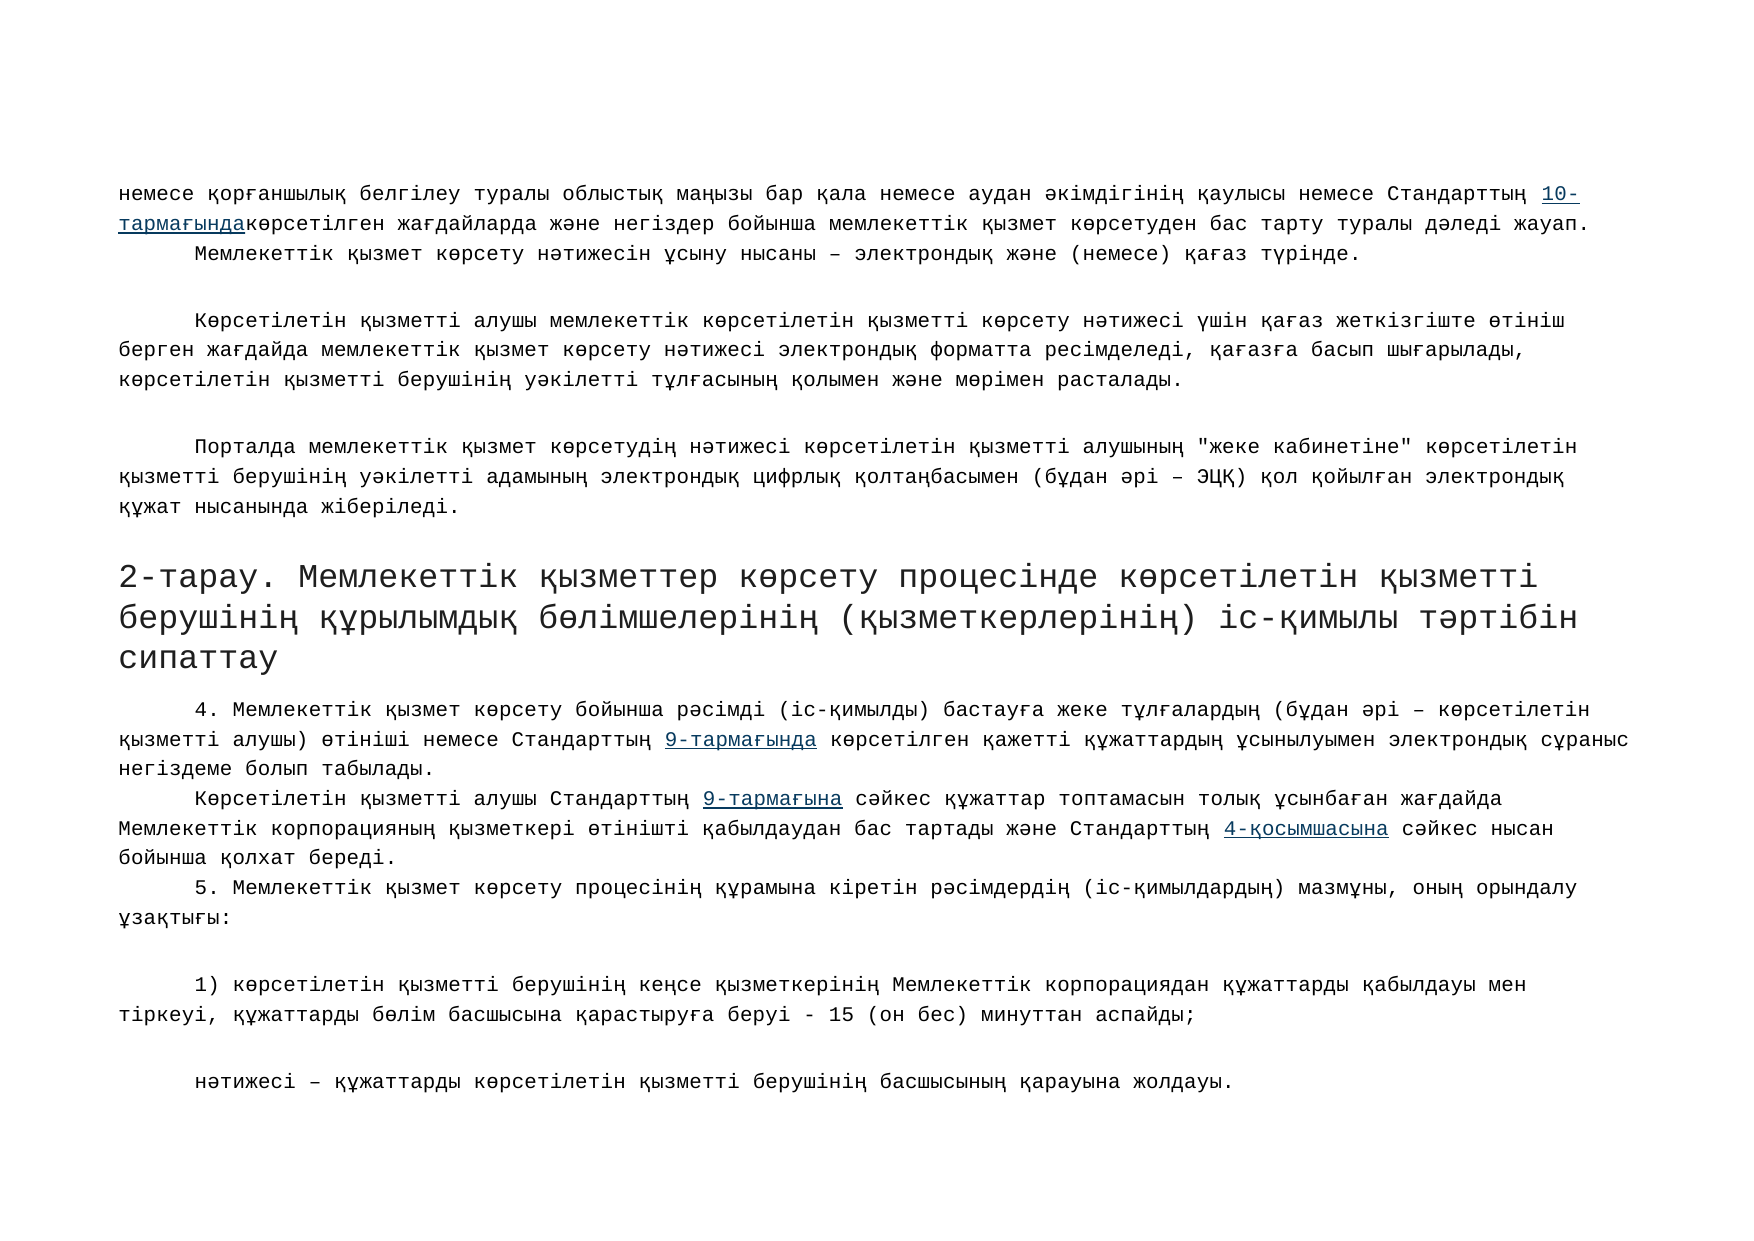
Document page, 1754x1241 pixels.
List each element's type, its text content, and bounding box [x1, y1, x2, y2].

text Көрсетілетін қызметті алушы мемлекеттік көрсетілетін қызметті көрсету нәтижесі үшін қағаз жеткізгіште өтініш берген жағдайда мемлекеттік қызмет көрсету нәтижесі электрондық форматта ресімделеді, қағазға басып шығарылады, көрсетілетін қызметті берушінің уәкілетті тұлғасының қолымен және мөрімен расталады. [118, 304, 1636, 393]
text Көрсетілетін қызметті алушы Стандарттың 9-тармағына сәйкес құжаттар топтамасын толық ұсынбаған жағдайда Мемлекеттік корпорацияның қызметкері өтінішті қабылдаудан бас тартады және Стандарттың 4-қосымшасына сәйкес нысан бойынша қолхат береді. [118, 782, 1636, 871]
text Порталда мемлекеттік қызмет көрсетудің нәтижесі көрсетілетін қызметті алушының "жеке кабинетіне" көрсетілетін қызметті берушінің уәкілетті адамының электрондық цифрлық қолтаңбасымен (бұдан әрі – ЭЦҚ) қол қойылған электрондық құжат нысанында жіберіледі. [118, 430, 1636, 519]
text 4. Мемлекеттiк қызмет көрсету бойынша рәсiмдi (iс-қимылды) бастауға жеке тұлғалардың (бұдан әрі – көрсетілетін қызметті алушы) өтініші немесе Стандарттың 9-тармағында көрсетілген қажетті құжаттардың ұсынылуымен электрондық сұраныс негiздеме болып табылады. [118, 693, 1636, 782]
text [118, 177, 1636, 237]
text 5. Мемлекеттiк қызмет көрсету процесiнiң құрамына кiретiн рәсiмдердің (iс-қимылдардың) мазмұны, оның орындалу ұзақтығы: [118, 871, 1636, 930]
text 1) көрсетілетін қызметті берушінің кеңсе қызметкерінің Мемлекеттік корпорациядан құжаттарды қабылдауы мен тіркеуі, құжаттарды бөлім басшысына қарастыруға беруі - 15 (он бес) минуттан аспайды; [118, 968, 1636, 1027]
text Мемлекеттік қызмет көрсету нәтижесін ұсыну нысаны – электрондық және (немесе) қағаз түрінде. [118, 237, 1636, 266]
text нәтижесі – құжаттарды көрсетілетін қызметті берушінің басшысының қарауына жолдауы. [118, 1065, 1636, 1094]
text 2-тарау. Мемлекеттік қызметтер көрсету процесінде көрсетілетін қызметті берушінің құрылымдық бөлімшелерінің (қызметкерлерінің) іс-қимылы тәртібін сипаттау [118, 557, 1636, 679]
